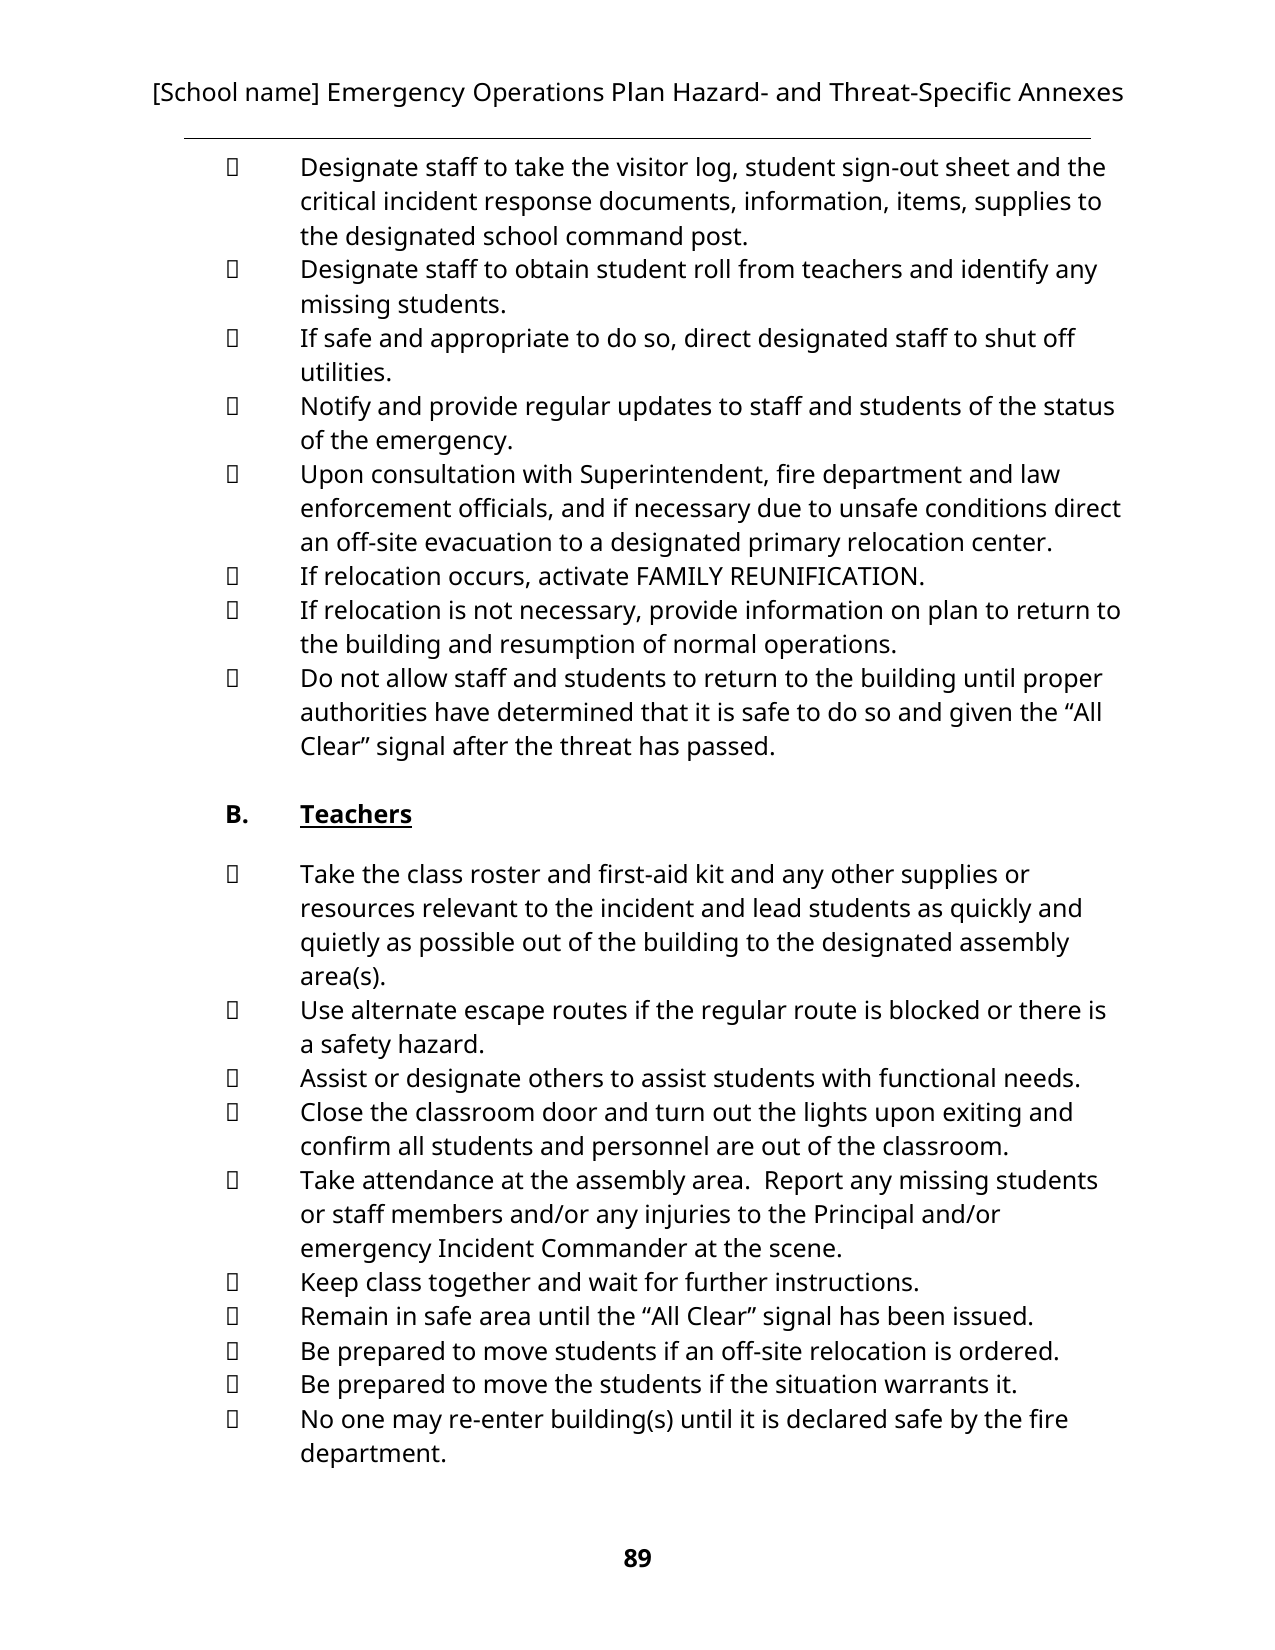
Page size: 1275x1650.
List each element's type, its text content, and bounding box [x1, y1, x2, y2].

text  Take the class roster and first-aid kit and any other supplies or resources relevant to the incident and lead students as quickly and quietly as possible out of the building to the designated assembly area(s). [225, 856, 1125, 992]
text  Use alternate escape routes if the regular route is blocked or there is a safety hazard. [225, 992, 1125, 1061]
text  Remain in safe area until the “All Clear” signal has been issued. [225, 1299, 1125, 1333]
text  If relocation occurs, activate FAMILY REUNIFICATION. [225, 559, 1125, 593]
text  Designate staff to obtain student roll from teachers and identify any missing students. [225, 252, 1125, 320]
text  Be prepared to move students if an off-site relocation is ordered. [225, 1333, 1125, 1367]
text  Designate staff to take the visitor log, student sign-out sheet and the critical incident response documents, information, items, supplies to the designated school command post. [225, 150, 1125, 252]
text  Be prepared to move the students if the situation warrants it. [225, 1367, 1125, 1401]
text  Take attendance at the assembly area. Report any missing students or staff members and/or any injuries to the Principal and/or emergency Incident Commander at the scene. [225, 1163, 1125, 1265]
text  Upon consultation with Superintendent, fire department and law enforcement officials, and if necessary due to unsafe conditions direct an off-site evacuation to a designated primary relocation center. [225, 457, 1125, 559]
text  Keep class together and wait for further instructions. [225, 1265, 1125, 1299]
list Teachers [225, 797, 1125, 831]
text  If safe and appropriate to do so, direct designated staff to shut off utilities. [225, 320, 1125, 388]
text  Assist or designate others to assist students with functional needs. [225, 1061, 1125, 1095]
text  Do not allow staff and students to return to the building until proper authorities have determined that it is safe to do so and given the “All Clear” signal after the threat has passed. [225, 661, 1125, 763]
text  If relocation is not necessary, provide information on plan to return to the building and resumption of normal operations. [225, 593, 1125, 661]
text  Notify and provide regular updates to staff and students of the status of the emergency. [225, 388, 1125, 457]
text  No one may re-enter building(s) until it is declared safe by the fire department. [225, 1401, 1125, 1469]
text  Close the classroom door and turn out the lights upon exiting and confirm all students and personnel are out of the classroom. [225, 1095, 1125, 1163]
